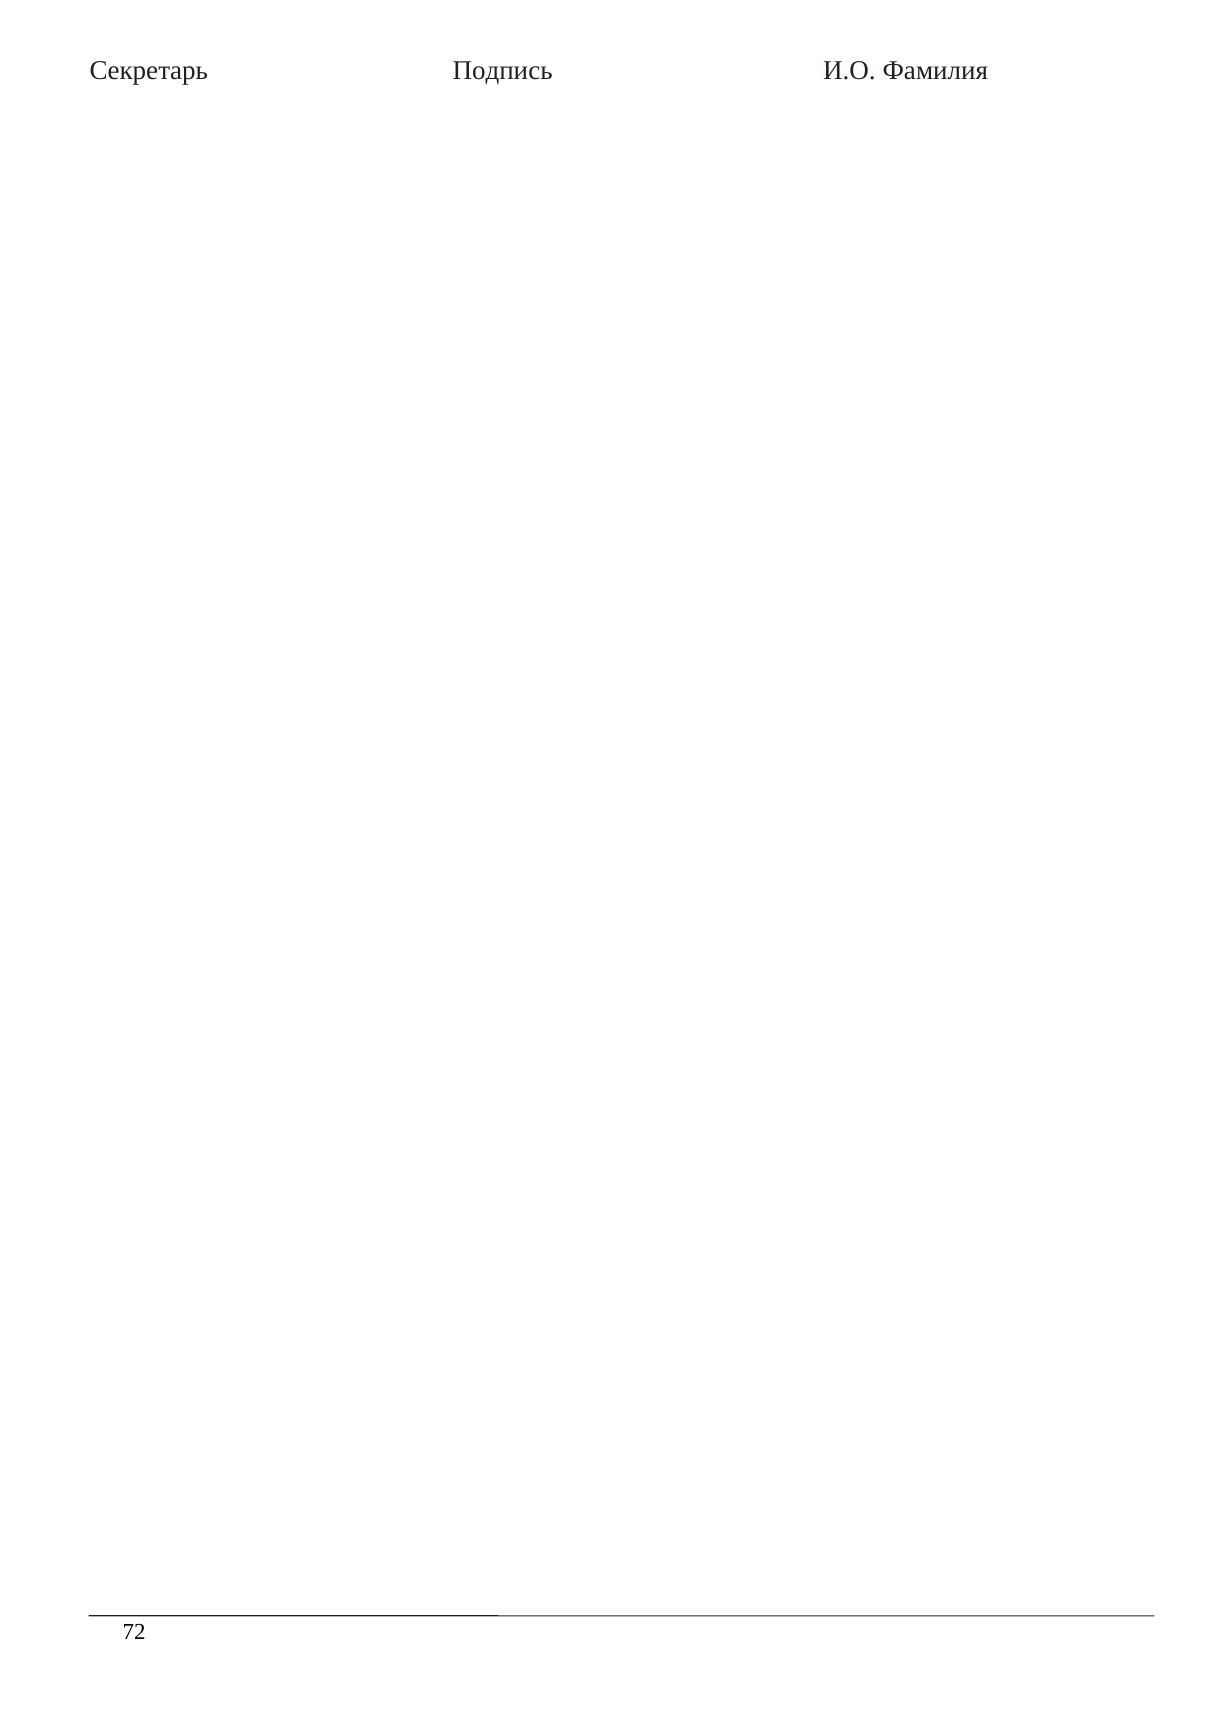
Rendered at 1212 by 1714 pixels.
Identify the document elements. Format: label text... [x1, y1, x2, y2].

table_cell Секретарь [84, 56, 407, 87]
table_cell Подпись [407, 56, 684, 87]
table_cell И.О. Фамилия [685, 56, 993, 87]
